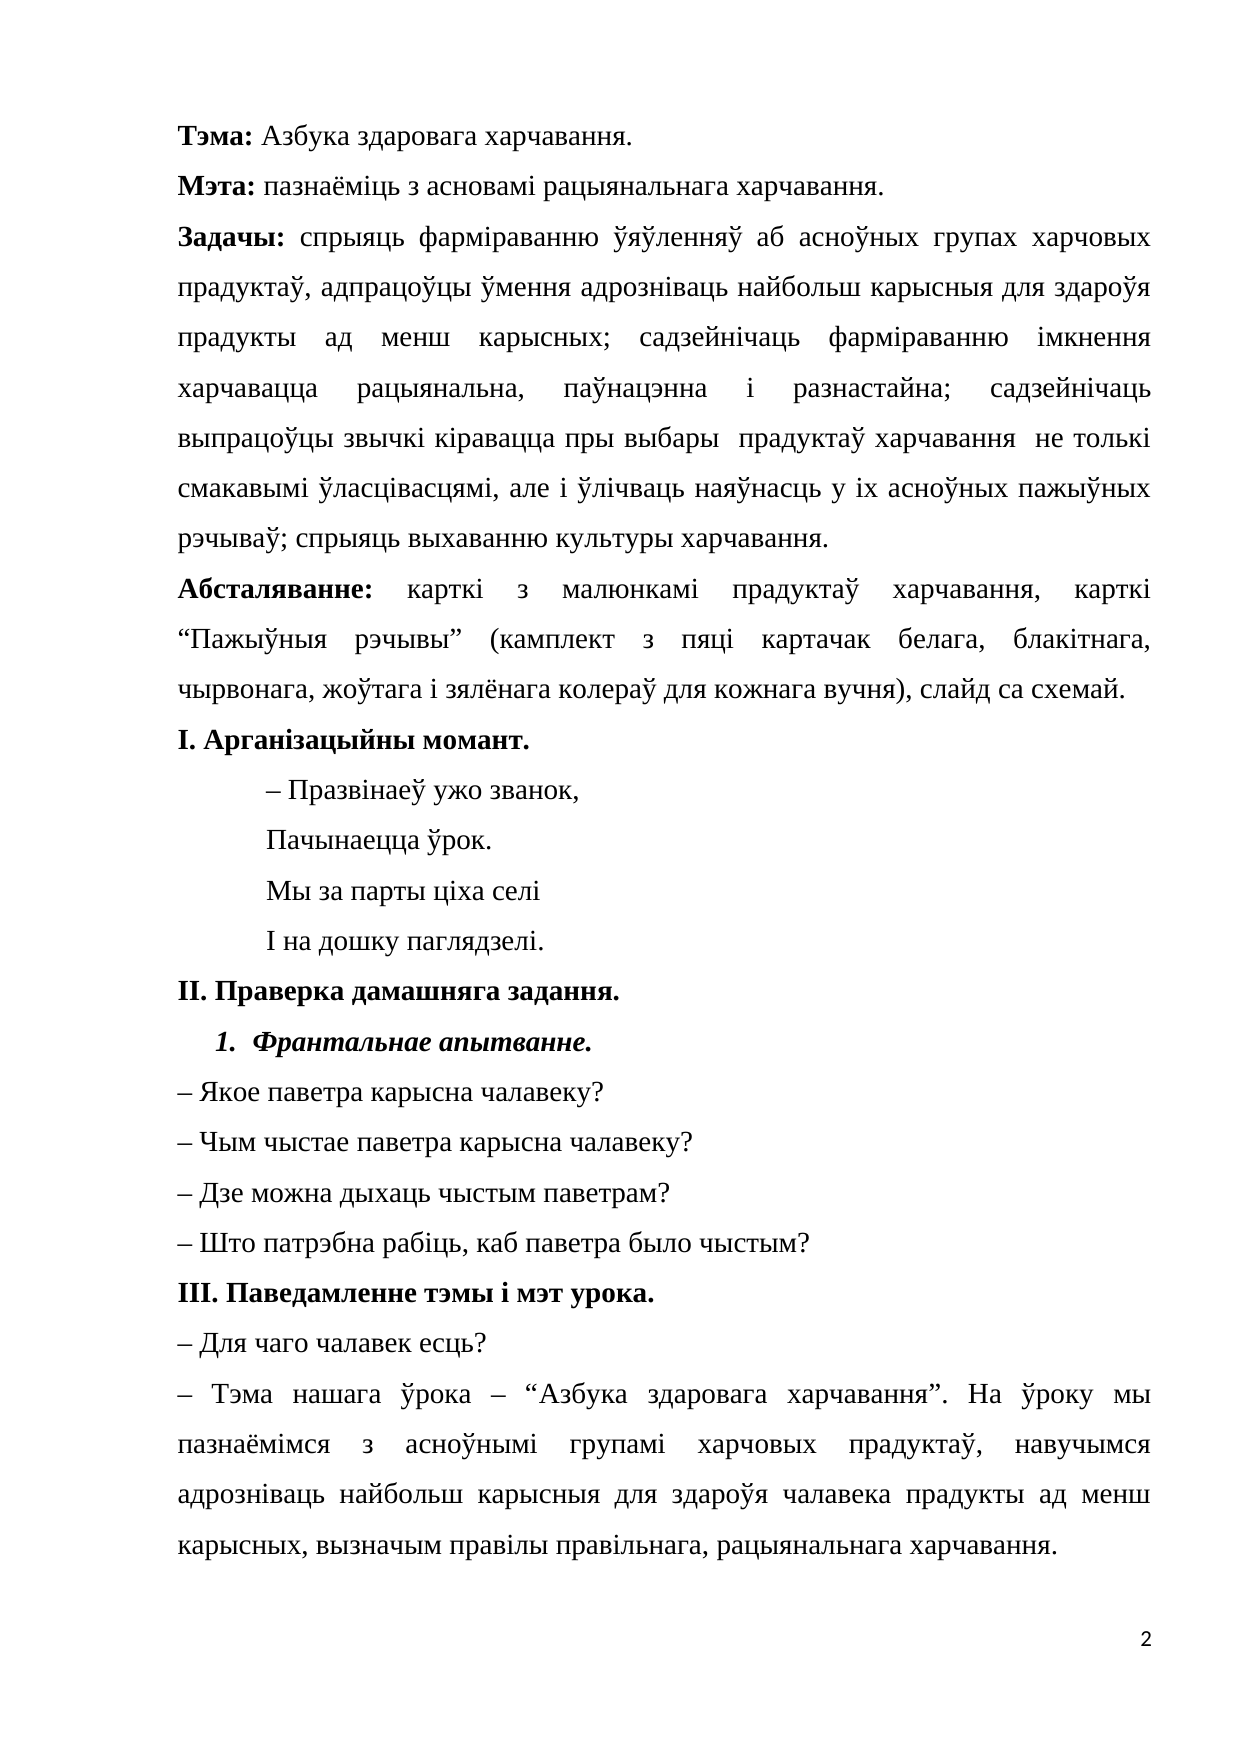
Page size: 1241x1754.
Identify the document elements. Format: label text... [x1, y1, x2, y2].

text Задачы: спрыяць фарміраванню ўяўленняў аб асноўных групах харчовых прадуктаў, адпрацоўцы ўмення адрозніваць найбольш карысныя для здароўя прадукты ад менш карысных; садзейнічаць фарміраванню імкнення харчавацца рацыянальна, паўнацэнна і разнастайна; садзейнічаць выпрацоўцы звычкі кіравацца пры выбары прадуктаў харчавання не толькі смакавымі ўласцівасцямі, але і ўлічваць наяўнасць у іх асноўных пажыўных рэчываў; спрыяць выхаванню культуры харчавання. [177, 219, 1152, 554]
text – Тэма нашага ўрока – “Азбука здаровага харчавання”. На ўроку мы пазнаёмімся з асноўнымі групамі харчовых прадуктаў, навучымся адрозніваць найбольш карысныя для здароўя чалавека прадукты ад менш карысных, вызначым правілы правільнага, рацыянальнага харчавання. [177, 1376, 1152, 1560]
text ІІ. Праверка дамашняга задання. [177, 973, 1152, 1007]
text Тэма: Азбука здаровага харчавання. [177, 118, 1152, 152]
text – Што патрэбна рабіць, каб паветра было чыстым? [177, 1225, 1152, 1258]
text – Празвінаеў ужо званок, [177, 772, 1152, 806]
text Пачынаецца ўрок. [177, 822, 1152, 856]
text – Чым чыстае паветра карысна чалавеку? [177, 1124, 1152, 1158]
text І на дошку паглядзелі. [177, 923, 1152, 957]
text Абсталяванне: карткі з малюнкамі прадуктаў харчавання, карткі “Пажыўныя рэчывы” (камплект з пяці картачак белага, блакітнага, чырвонага, жоўтага і зялёнага колераў для кожнага вучня), слайд са схемай. [177, 571, 1152, 705]
list Франтальнае апытванне. [215, 1024, 1152, 1057]
text – Якое паветра карысна чалавеку? [177, 1074, 1152, 1108]
text ІІІ. Паведамленне тэмы і мэт урока. [177, 1275, 1152, 1309]
text Мы за парты ціха селі [177, 873, 1152, 906]
text І. Арганізацыйны момант. [177, 722, 1152, 755]
text – Дзе можна дыхаць чыстым паветрам? [177, 1175, 1152, 1208]
text – Для чаго чалавек есць? [177, 1326, 1152, 1359]
text Мэта: пазнаёміць з асновамі рацыянальнага харчавання. [177, 168, 1152, 202]
